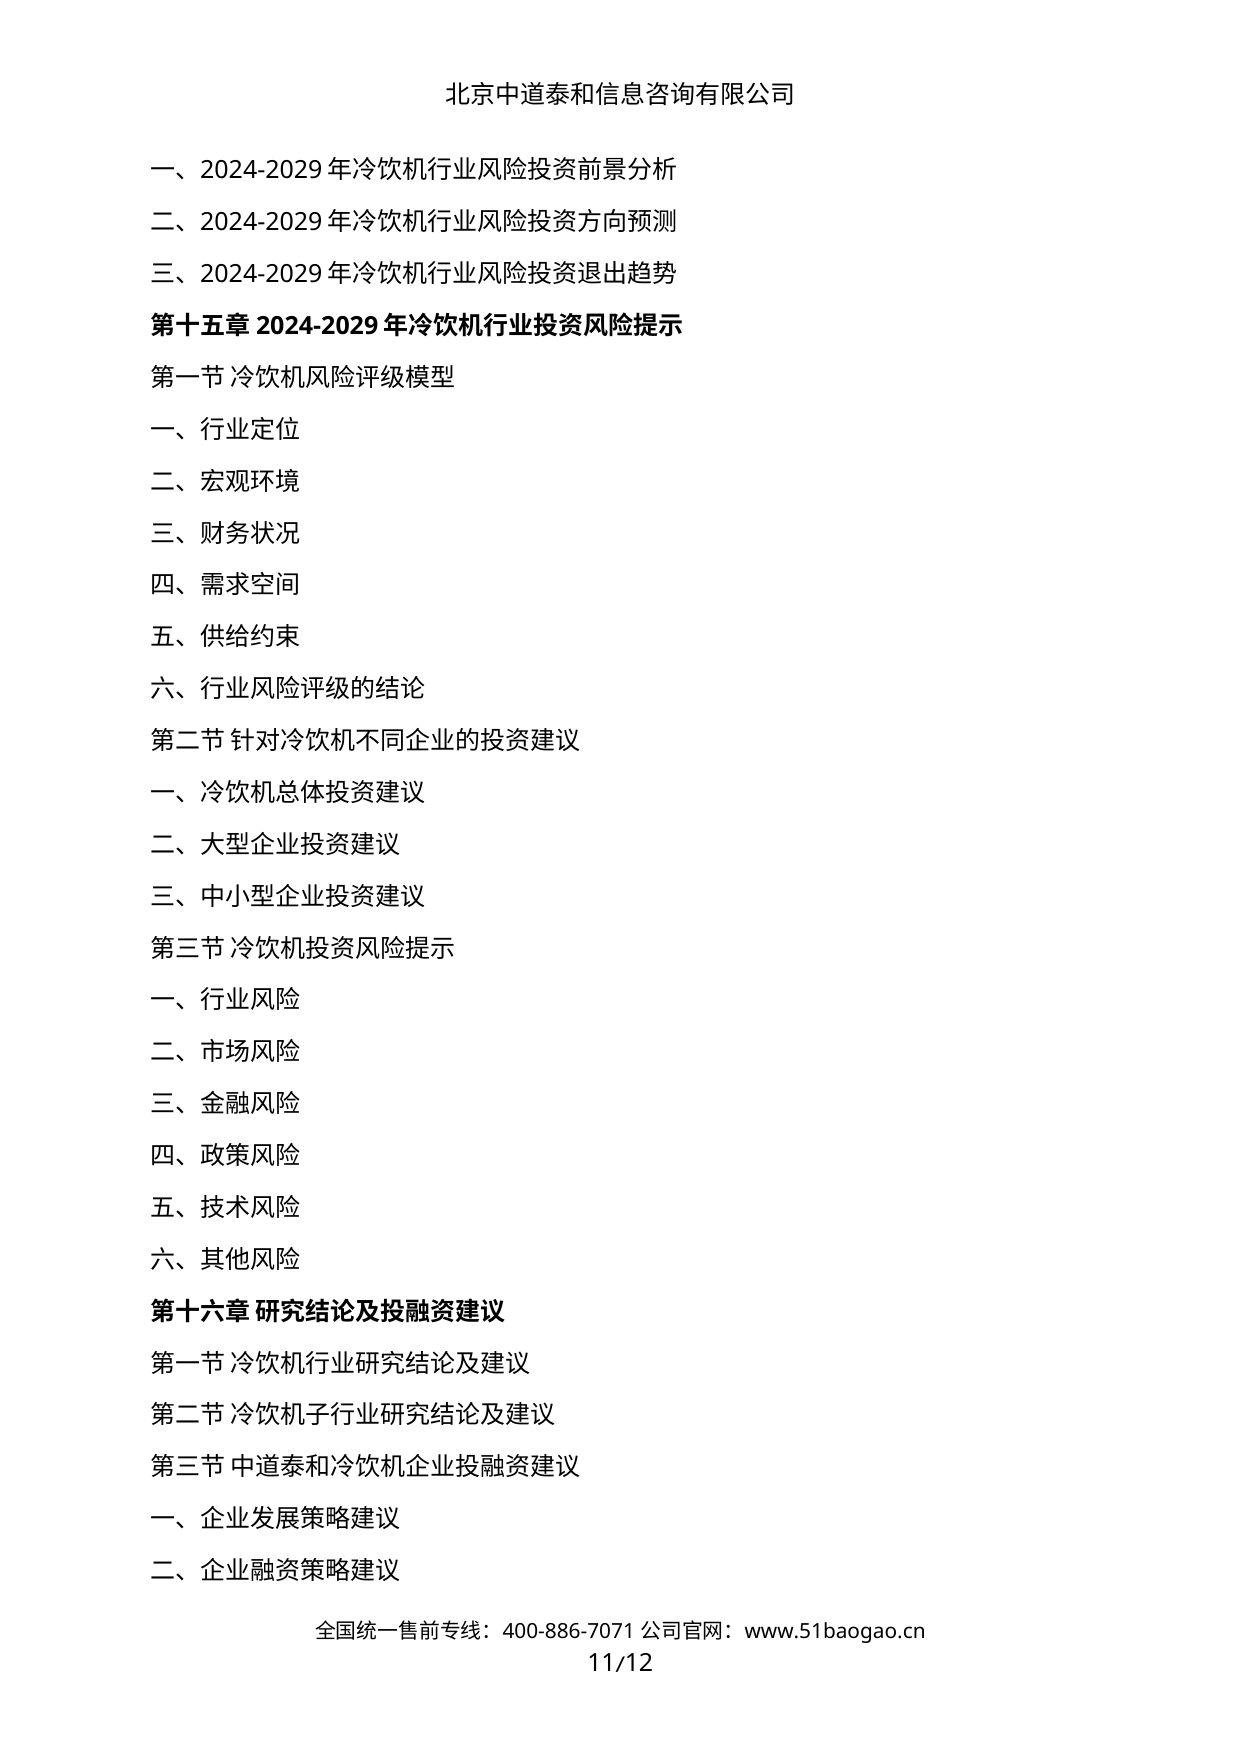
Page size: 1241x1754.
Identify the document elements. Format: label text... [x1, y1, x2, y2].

text 一、行业风险 [150, 980, 1090, 1016]
text 二、宏观环境 [150, 461, 1090, 497]
text 二、企业融资策略建议 [150, 1551, 1090, 1587]
text 六、行业风险评级的结论 [150, 669, 1090, 705]
text 第三节 中道泰和冷饮机企业投融资建议 [150, 1447, 1090, 1483]
text 三、财务状况 [150, 513, 1090, 549]
text 四、政策风险 [150, 1136, 1090, 1172]
text 六、其他风险 [150, 1239, 1090, 1276]
text 第二节 针对冷饮机不同企业的投资建议 [150, 721, 1090, 757]
text 五、技术风险 [150, 1187, 1090, 1224]
text 第一节 冷饮机风险评级模型 [150, 357, 1090, 394]
text 三、金融风险 [150, 1084, 1090, 1120]
text 一、行业定位 [150, 409, 1090, 446]
text 二、大型企业投资建议 [150, 824, 1090, 861]
text 第三节 冷饮机投资风险提示 [150, 928, 1090, 964]
text 二、市场风险 [150, 1032, 1090, 1068]
text 二、2024-2029年冷饮机行业风险投资方向预测 [150, 202, 1090, 238]
text 三、2024-2029年冷饮机行业风险投资退出趋势 [150, 254, 1090, 290]
text 一、企业发展策略建议 [150, 1499, 1090, 1535]
text 第一节 冷饮机行业研究结论及建议 [150, 1343, 1090, 1379]
text 四、需求空间 [150, 565, 1090, 601]
text 五、供给约束 [150, 617, 1090, 653]
text 一、2024-2029年冷饮机行业风险投资前景分析 [150, 150, 1090, 186]
text 第十五章 2024-2029年冷饮机行业投资风险提示 [150, 306, 1090, 342]
text 三、中小型企业投资建议 [150, 876, 1090, 912]
text 一、冷饮机总体投资建议 [150, 772, 1090, 809]
text 第二节 冷饮机子行业研究结论及建议 [150, 1395, 1090, 1431]
text 第十六章 研究结论及投融资建议 [150, 1291, 1090, 1327]
